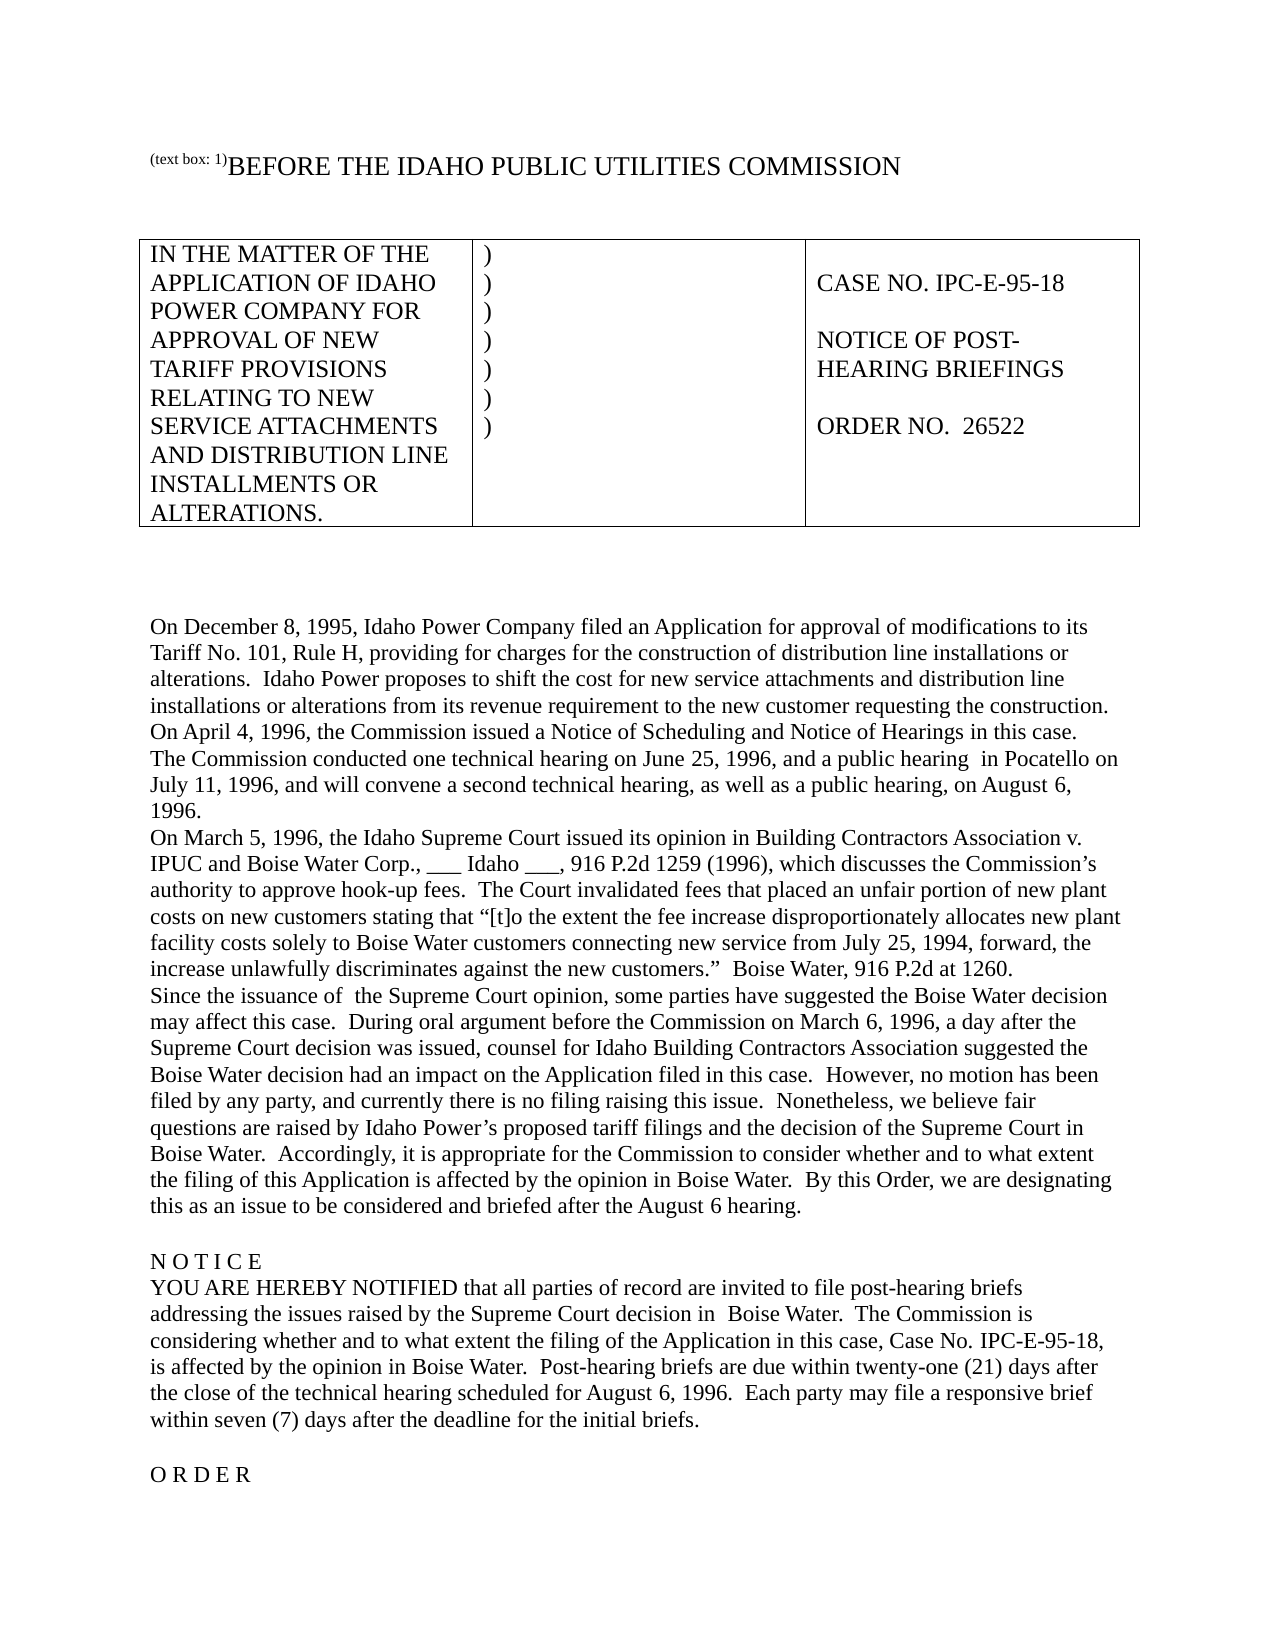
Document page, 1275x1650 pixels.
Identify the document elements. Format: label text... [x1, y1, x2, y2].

text (text box: 1)BEFORE THE IDAHO PUBLIC UTILITIES COMMISSION [150, 150, 1125, 181]
table_header ) ) ) ) ) ) ) [473, 240, 805, 526]
text On December 8, 1995, Idaho Power Company filed an Application for approval of modifications to its Tariff No. 101, Rule H, providing for charges for the construction of distribution line installations or alterations. Idaho Power proposes to shift the cost for new service attachments and distribution line installations or alterations from its revenue requirement to the new customer requesting the construction. On April 4, 1996, the Commission issued a Notice of Scheduling and Notice of Hearings in this case. The Commission conducted one technical hearing on June 25, 1996, and a public hearing in Pocatello on July 11, 1996, and will convene a second technical hearing, as well as a public hearing, on August 6, 1996. [150, 613, 1125, 824]
table_header CASE NO. IPC-E-95-18 NOTICE OF POST-HEARING BRIEFINGS ORDER NO. 26522 [806, 240, 1139, 526]
table_header IN THE MATTER OF THE APPLICATION OF IDAHO POWER COMPANY FOR APPROVAL OF NEW TARIFF PROVISIONS RELATING TO NEW SERVICE ATTACHMENTS AND DISTRIBUTION LINE INSTALLMENTS OR ALTERATIONS. [140, 240, 472, 526]
text Since the issuance of the Supreme Court opinion, some parties have suggested the Boise Water decision may affect this case. During oral argument before the Commission on March 6, 1996, a day after the Supreme Court decision was issued, counsel for Idaho Building Contractors Association suggested the Boise Water decision had an impact on the Application filed in this case. However, no motion has been filed by any party, and currently there is no filing raising this issue. Nonethe­less, we believe fair questions are raised by Idaho Power’s proposed tariff filings and the decision of the Supreme Court in Boise Water. Accordingly, it is appropriate for the Commission to consider whether and to what extent the filing of this Application is affected by the opinion in Boise Water. By this Order, we are designating this as an issue to be considered and briefed after the August 6 hearing. [150, 982, 1125, 1219]
text YOU ARE HEREBY NOTIFIED that all parties of record are invited to file post-hearing briefs addressing the issues raised by the Supreme Court decision in Boise Water. The Commission is considering whether and to what extent the filing of the Application in this case, Case No. IPC-E-95-18, is affected by the opinion in Boise Water. Post-hearing briefs are due within twenty-one (21) days after the close of the technical hearing scheduled for August 6, 1996. Each party may file a responsive brief within seven (7) days after the deadline for the initial briefs. [150, 1274, 1125, 1432]
text On March 5, 1996, the Idaho Supreme Court issued its opinion in Building Contractors Association v. IPUC and Boise Water Corp., ___ Idaho ___, 916 P.2d 1259 (1996), which discusses the Commission’s authority to approve hook-up fees. The Court invalidated fees that placed an unfair portion of new plant costs on new customers stating that “[t]o the extent the fee increase disproportionately allocates new plant facility costs solely to Boise Water customers connecting new service from July 25, 1994, forward, the increase unlawfully discriminates against the new customers.” Boise Water, 916 P.2d at 1260. [150, 824, 1125, 982]
text O R D E R [150, 1461, 1125, 1487]
text N O T I C E [150, 1248, 1125, 1274]
